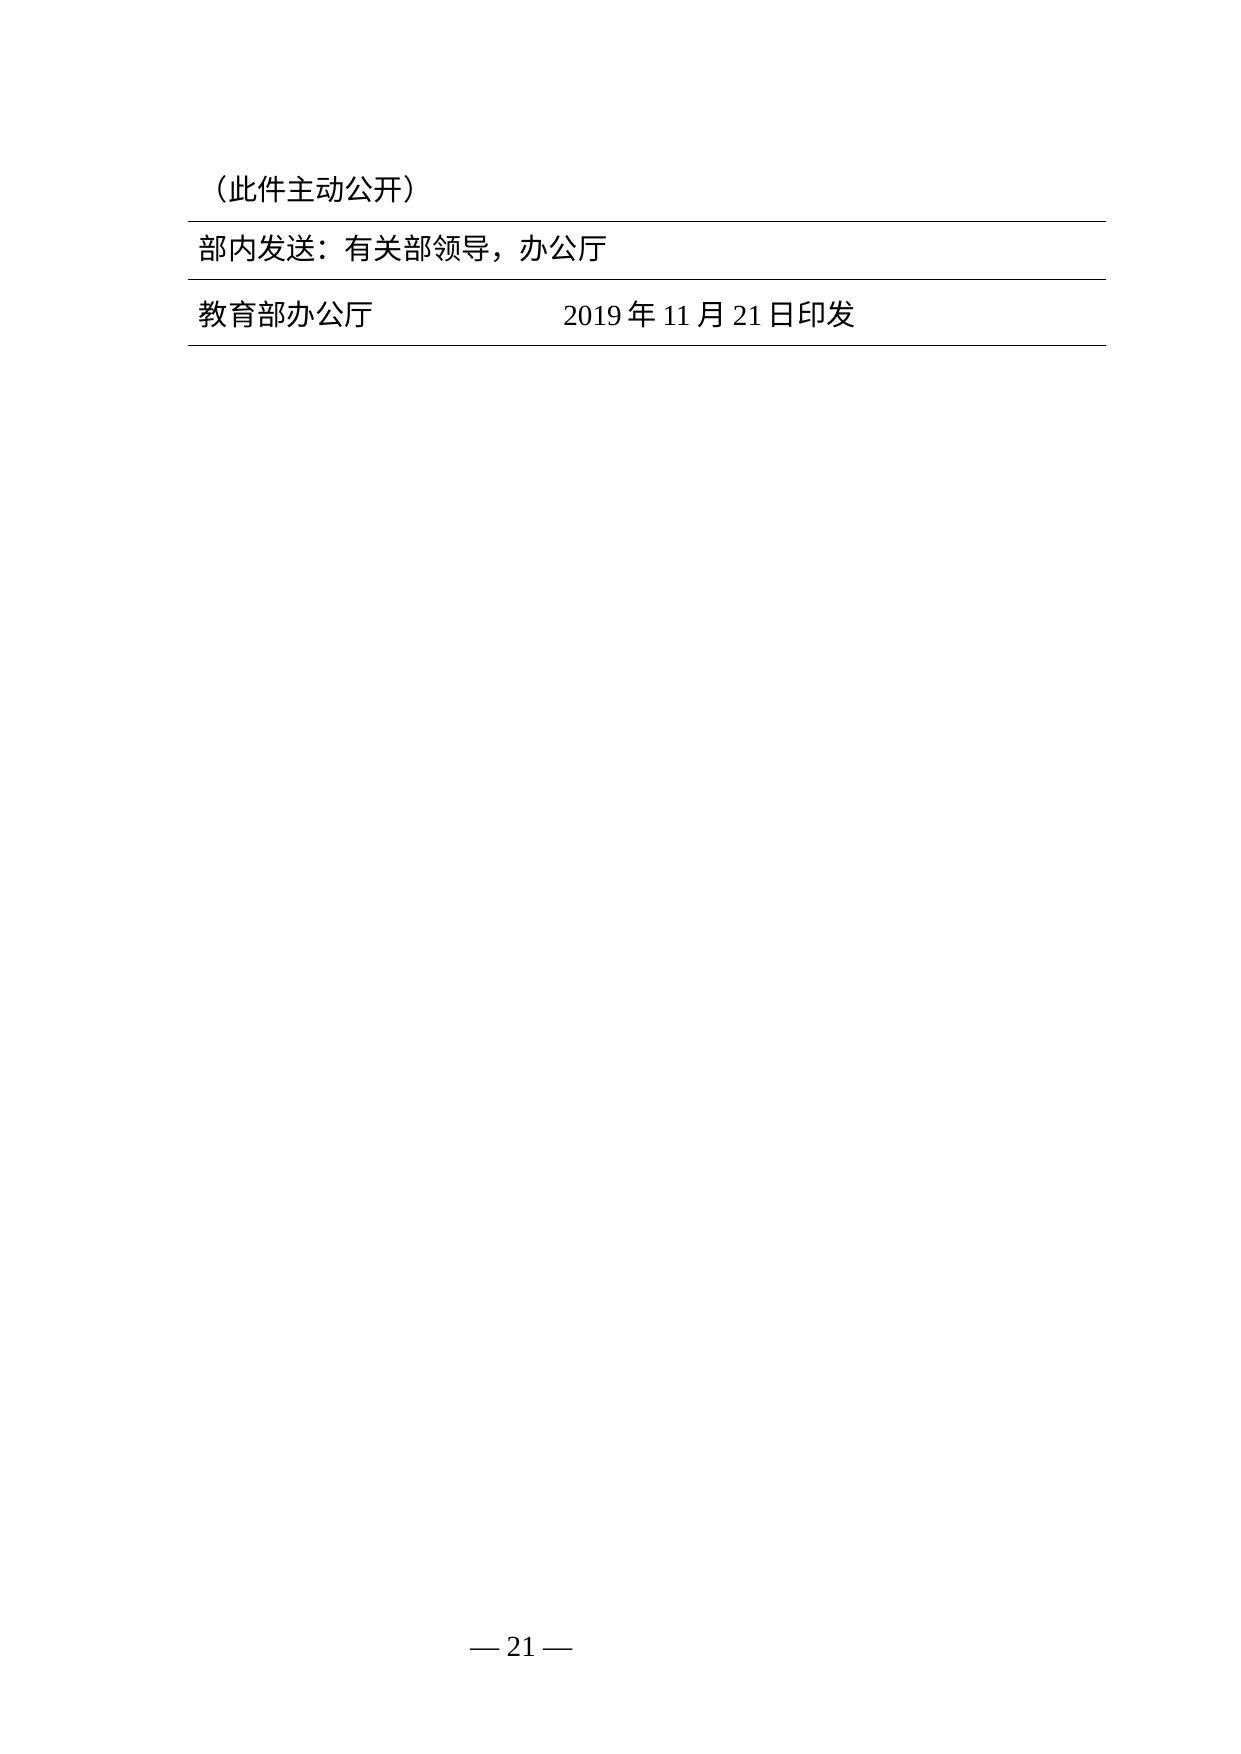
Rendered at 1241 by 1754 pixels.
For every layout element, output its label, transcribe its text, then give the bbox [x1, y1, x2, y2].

table_header （此件主动公开） [188, 162, 1106, 221]
table_cell 教育部办公厅 2019年11 月21日印发 [188, 280, 1106, 345]
table_cell 部内发送：有关部领导，办公厅 [188, 222, 1106, 279]
